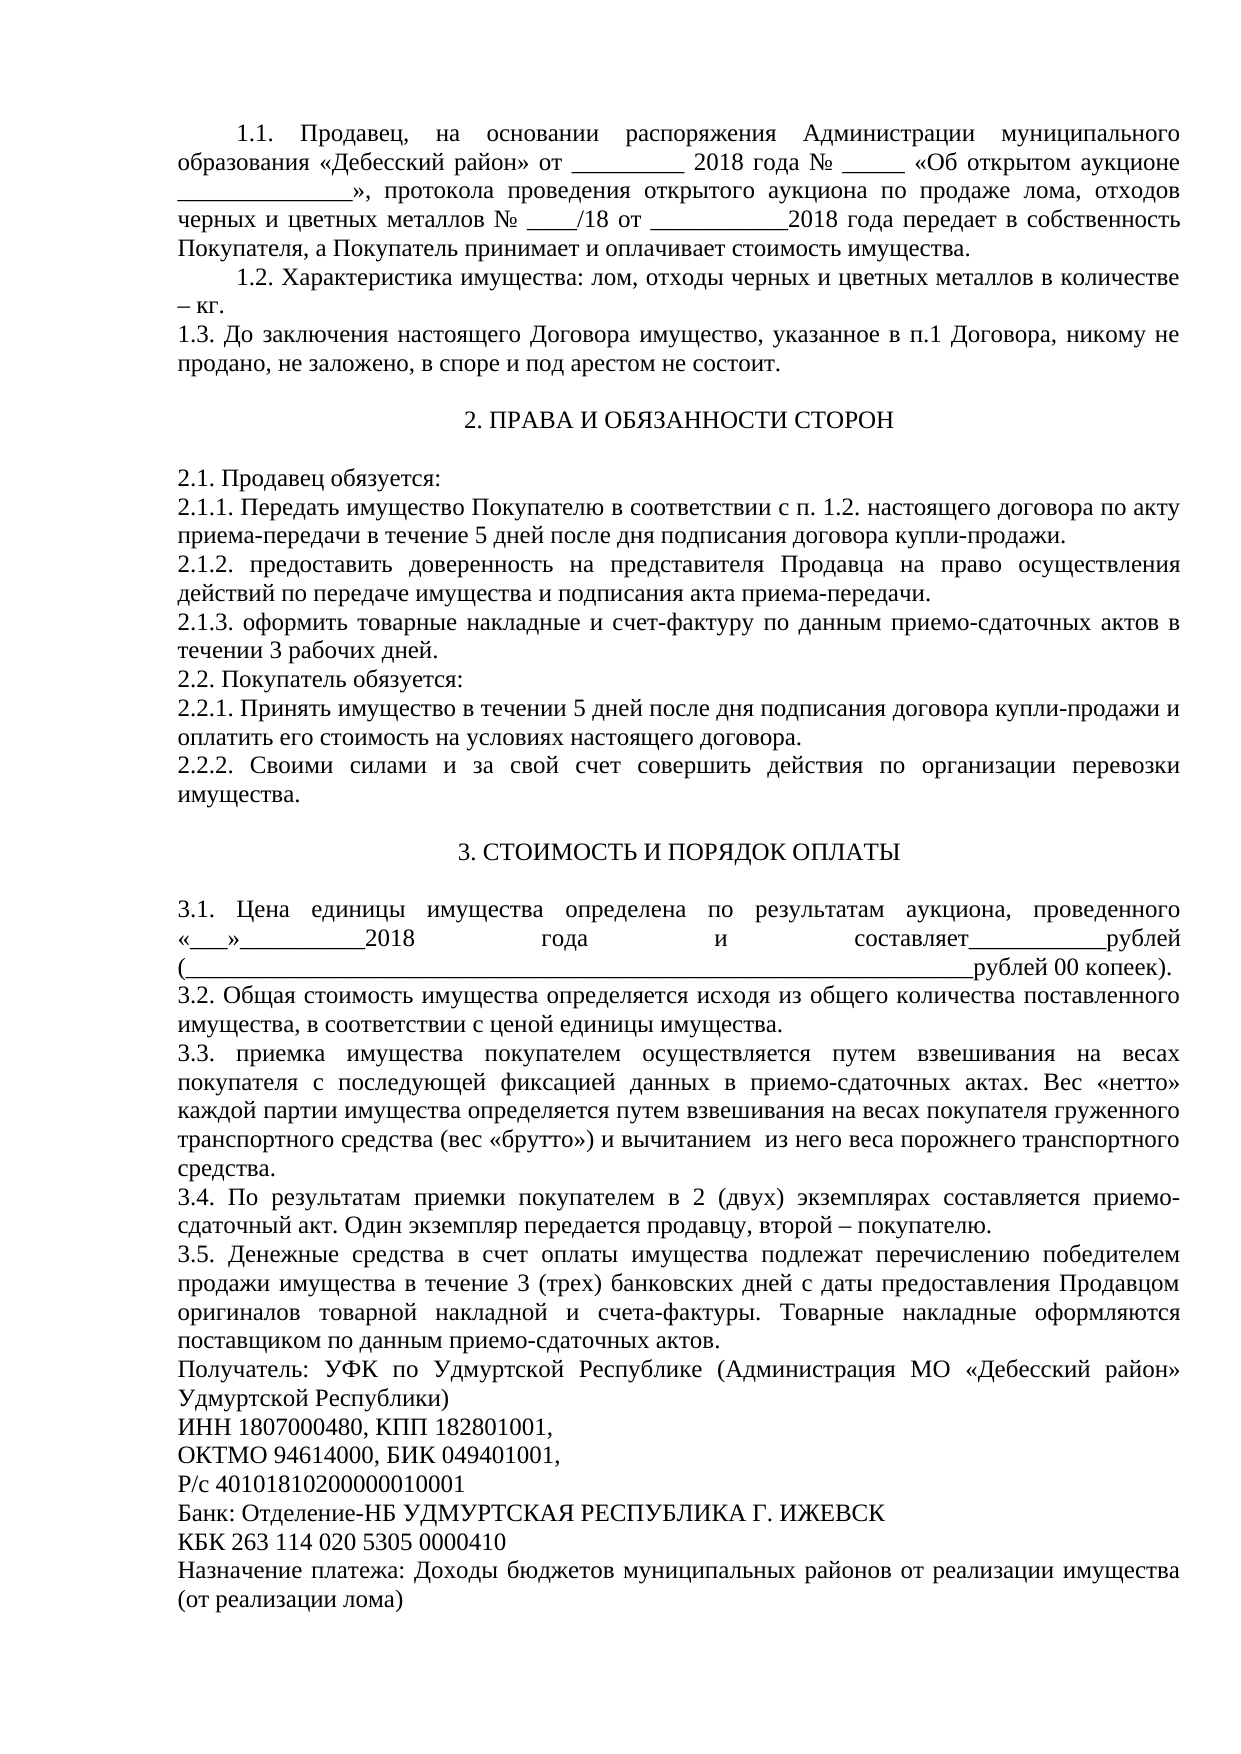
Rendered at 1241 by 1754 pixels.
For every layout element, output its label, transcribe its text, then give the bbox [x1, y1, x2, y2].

text Назначение платежа: Доходы бюджетов муниципальных районов от реализации имущества (от реализации лома) [177, 1556, 1181, 1613]
text 2.1.2. предоставить доверенность на представителя Продавца на право осуществления действий по передаче имущества и подписания акта приема-передачи. [177, 549, 1181, 607]
text 2.2.2. Своими силами и за свой счет совершить действия по организации перевозки имущества. [177, 751, 1181, 808]
text 1.1. Продавец, на основании распоряжения Администрации муниципального образования «Дебесский район» от _________ 2018 года № _____ «Об открытом аукционе ______________», протокола проведения открытого аукциона по продаже лома, отходов черных и цветных металлов № ____/18 от ___________2018 года передает в собственность Покупателя, а Покупатель принимает и оплачивает стоимость имущества. [177, 118, 1181, 262]
text 3.4. По результатам приемки покупателем в 2 (двух) экземплярах составляется приемо-сдаточный акт. Один экземпляр передается продавцу, второй – покупателю. [177, 1182, 1181, 1239]
text 2.1.3. оформить товарные накладные и счет-фактуру по данным приемо-сдаточных актов в течении 3 рабочих дней. [177, 607, 1181, 664]
text ОКТМО 94614000, БИК 049401001, [177, 1441, 1181, 1469]
text Получатель: УФК по Удмуртской Республике (Администрация МО «Дебесский район» Удмуртской Республики) [177, 1354, 1181, 1412]
text 1.3. До заключения настоящего Договора имущество, указанное в п.1 Договора, никому не продано, не заложено, в споре и под арестом не состоит. [177, 319, 1181, 377]
text 2.1. Продавец обязуется: [177, 463, 1181, 492]
text 2.2.1. Принять имущество в течении 5 дней после дня подписания договора купли-продажи и оплатить его стоимость на условиях настоящего договора. [177, 693, 1181, 751]
text КБК 263 114 020 5305 0000410 [177, 1527, 1181, 1556]
text 3.5. Денежные средства в счет оплаты имущества подлежат перечислению победителем продажи имущества в течение 3 (трех) банковских дней с даты предоставления Продавцом оригиналов товарной накладной и счета-фактуры. Товарные накладные оформляются поставщиком по данным приемо-сдаточных актов. [177, 1239, 1181, 1354]
text 3.1. Цена единицы имущества определена по результатам аукциона, проведенного «___»__________2018 года и составляет___________рублей (_______________________________________________________________рублей 00 копеек). [177, 894, 1181, 981]
text ИНН 1807000480, КПП 182801001, [177, 1412, 1181, 1441]
text 2.1.1. Передать имущество Покупателю в соответствии с п. 1.2. настоящего договора по акту приема-передачи в течение 5 дней после дня подписания договора купли-продажи. [177, 492, 1181, 549]
text 3. СТОИМОСТЬ И ПОРЯДОК ОПЛАТЫ [177, 837, 1181, 866]
text 2.2. Покупатель обязуется: [177, 664, 1181, 693]
text 3.3. приемка имущества покупателем осуществляется путем взвешивания на весах покупателя с последующей фиксацией данных в приемо-сдаточных актах. Вес «нетто» каждой партии имущества определяется путем взвешивания на весах покупателя груженного транспортного средства (вес «брутто») и вычитанием из него веса порожнего транспортного средства. [177, 1038, 1181, 1182]
text Р/с 40101810200000010001 [177, 1469, 1181, 1498]
text 2. ПРАВА И ОБЯЗАННОСТИ СТОРОН [177, 406, 1181, 434]
text Банк: Отделение-НБ УДМУРТСКАЯ РЕСПУБЛИКА Г. ИЖЕВСК [177, 1498, 1181, 1527]
text 3.2. Общая стоимость имущества определяется исходя из общего количества поставленного имущества, в соответствии с ценой единицы имущества. [177, 981, 1181, 1038]
text 1.2. Характеристика имущества: лом, отходы черных и цветных металлов в количестве – кг. [177, 262, 1181, 319]
